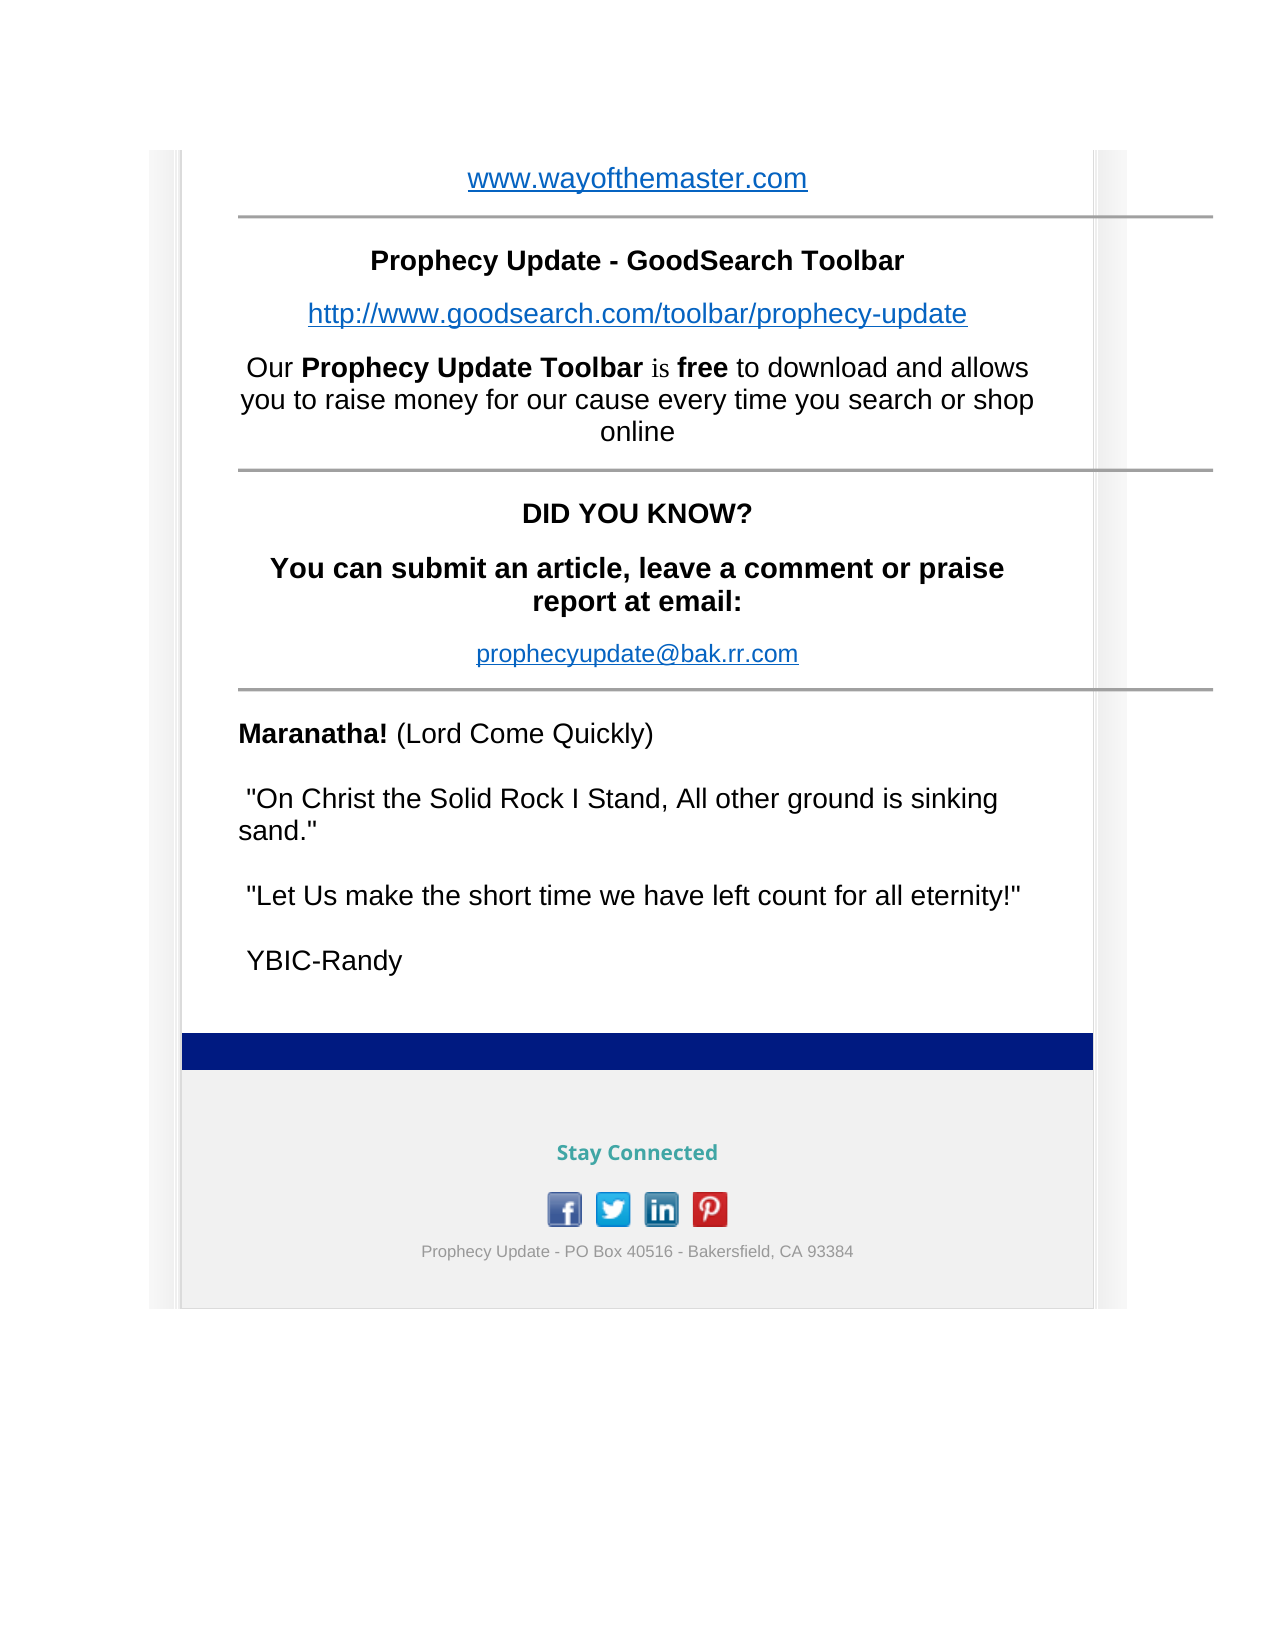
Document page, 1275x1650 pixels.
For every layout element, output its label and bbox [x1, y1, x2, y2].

picture [596, 1192, 631, 1227]
picture [547, 1192, 582, 1227]
picture [644, 1192, 679, 1227]
picture [692, 1192, 728, 1227]
